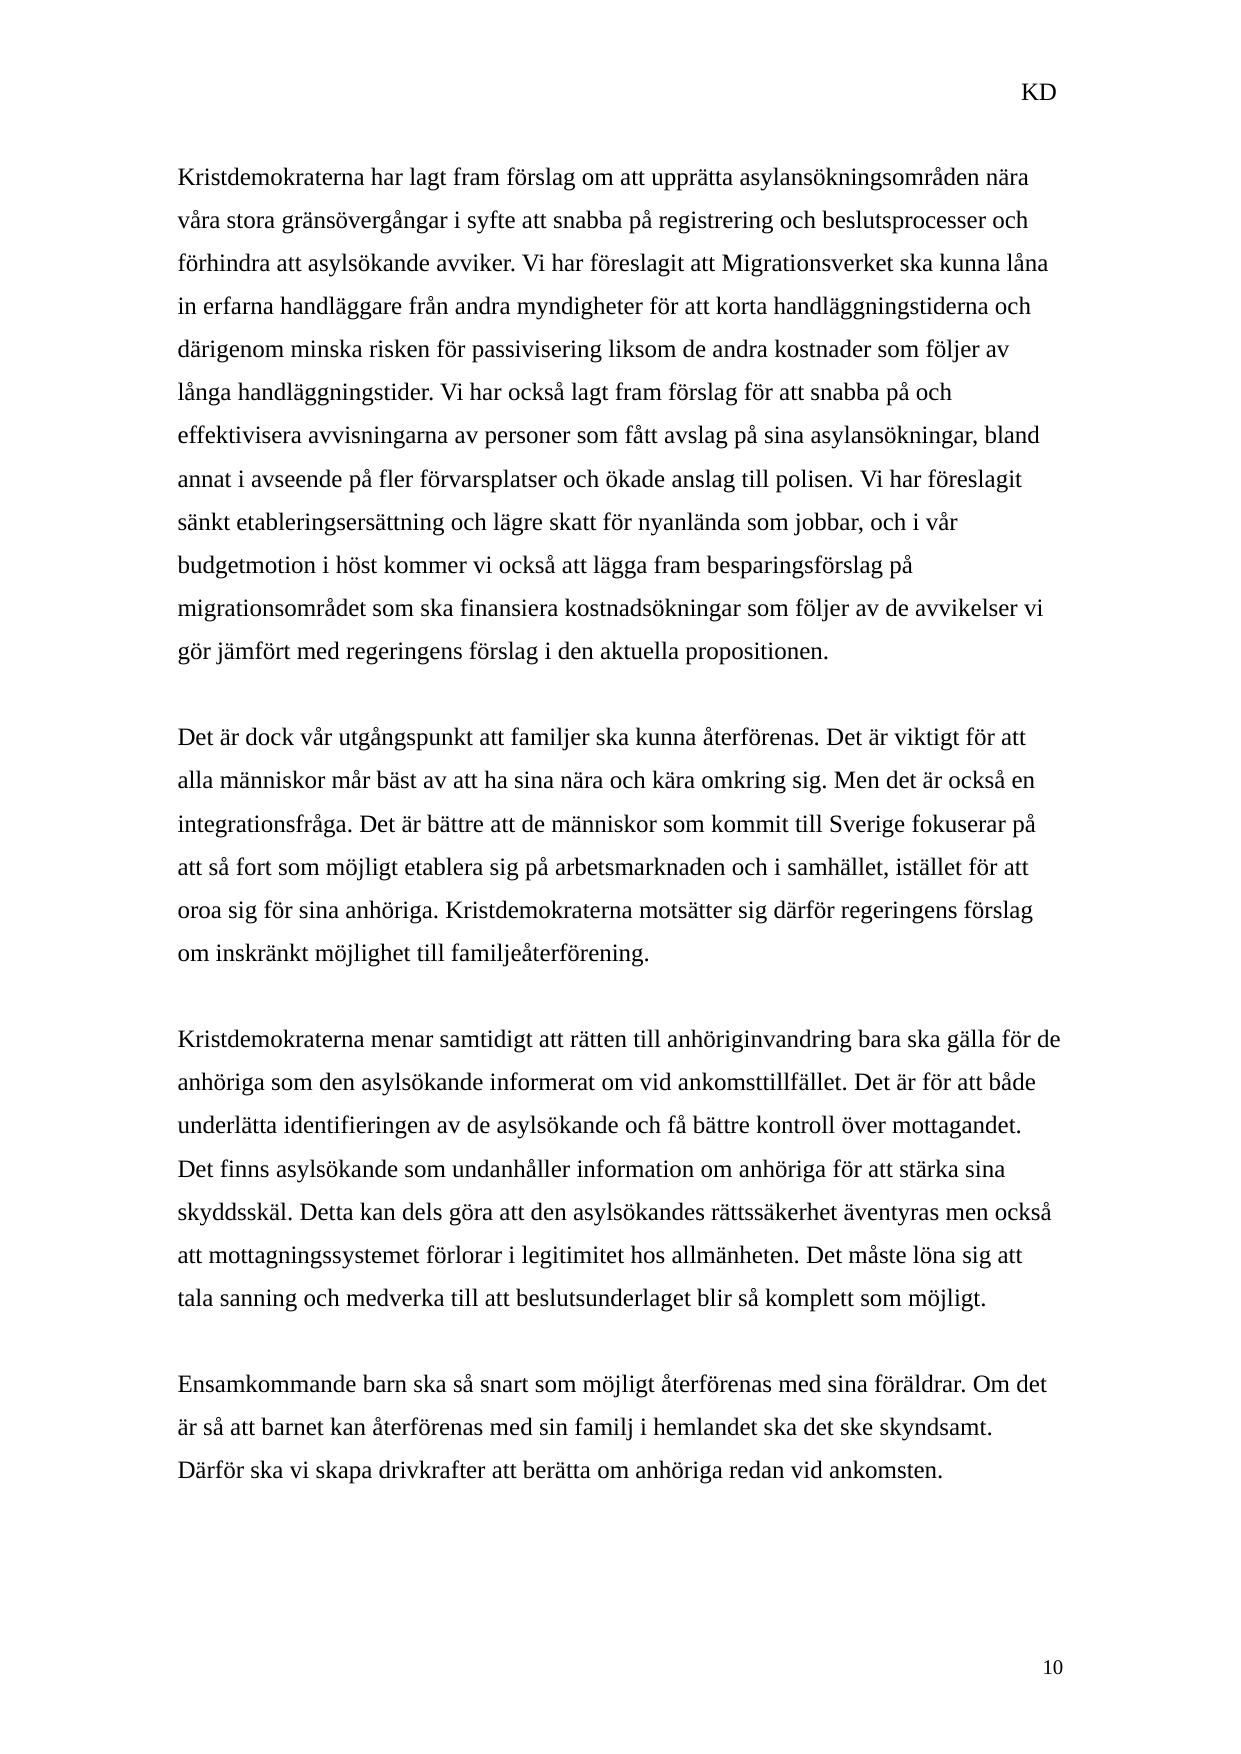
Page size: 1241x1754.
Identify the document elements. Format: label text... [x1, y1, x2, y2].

text Ensamkommande barn ska så snart som möjligt återförenas med sina föräldrar. Om det är så att barnet kan återförenas med sin familj i hemlandet ska det ske skyndsamt. Därför ska vi skapa drivkrafter att berätta om anhöriga redan vid ankomsten. [177, 1369, 1063, 1484]
text Kristdemokraterna har lagt fram förslag om att upprätta asylansökningsområden nära våra stora gränsövergångar i syfte att snabba på registrering och beslutsprocesser och förhindra att asylsökande avviker. Vi har föreslagit att Migrationsverket ska kunna låna in erfarna handläggare från andra myndigheter för att korta handläggningstiderna och därigenom minska risken för passivisering liksom de andra kostnader som följer av långa handläggningstider. Vi har också lagt fram förslag för att snabba på och effektivisera avvisningarna av personer som fått avslag på sina asylansökningar, bland annat i avseende på fler förvarsplatser och ökade anslag till polisen. Vi har föreslagit sänkt etableringsersättning och lägre skatt för nyanlända som jobbar, och i vår budgetmotion i höst kommer vi också att lägga fram besparingsförslag på migrationsområdet som ska finansiera kostnadsökningar som följer av de avvikelser vi gör jämfört med regeringens förslag i den aktuella propositionen. [177, 162, 1063, 665]
text Det är dock vår utgångspunkt att familjer ska kunna återförenas. Det är viktigt för att alla människor mår bäst av att ha sina nära och kära omkring sig. Men det är också en integrationsfråga. Det är bättre att de människor som kommit till Sverige fokuserar på att så fort som möjligt etablera sig på arbetsmarknaden och i samhället, istället för att oroa sig för sina anhöriga. Kristdemokraterna motsätter sig därför regeringens förslag om inskränkt möjlighet till familjeåterförening. [177, 722, 1063, 967]
text Kristdemokraterna menar samtidigt att rätten till anhöriginvandring bara ska gälla för de anhöriga som den asylsökande informerat om vid ankomsttillfället. Det är för att både underlätta identifieringen av de asylsökande och få bättre kontroll över mottagandet. Det finns asylsökande som undanhåller information om anhöriga för att stärka sina skyddsskäl. Detta kan dels göra att den asylsökandes rättssäkerhet äventyras men också att mottagningssystemet förlorar i legitimitet hos allmänheten. Det måste löna sig att tala sanning och medverka till att beslutsunderlaget blir så komplett som möjligt. [177, 1024, 1063, 1312]
